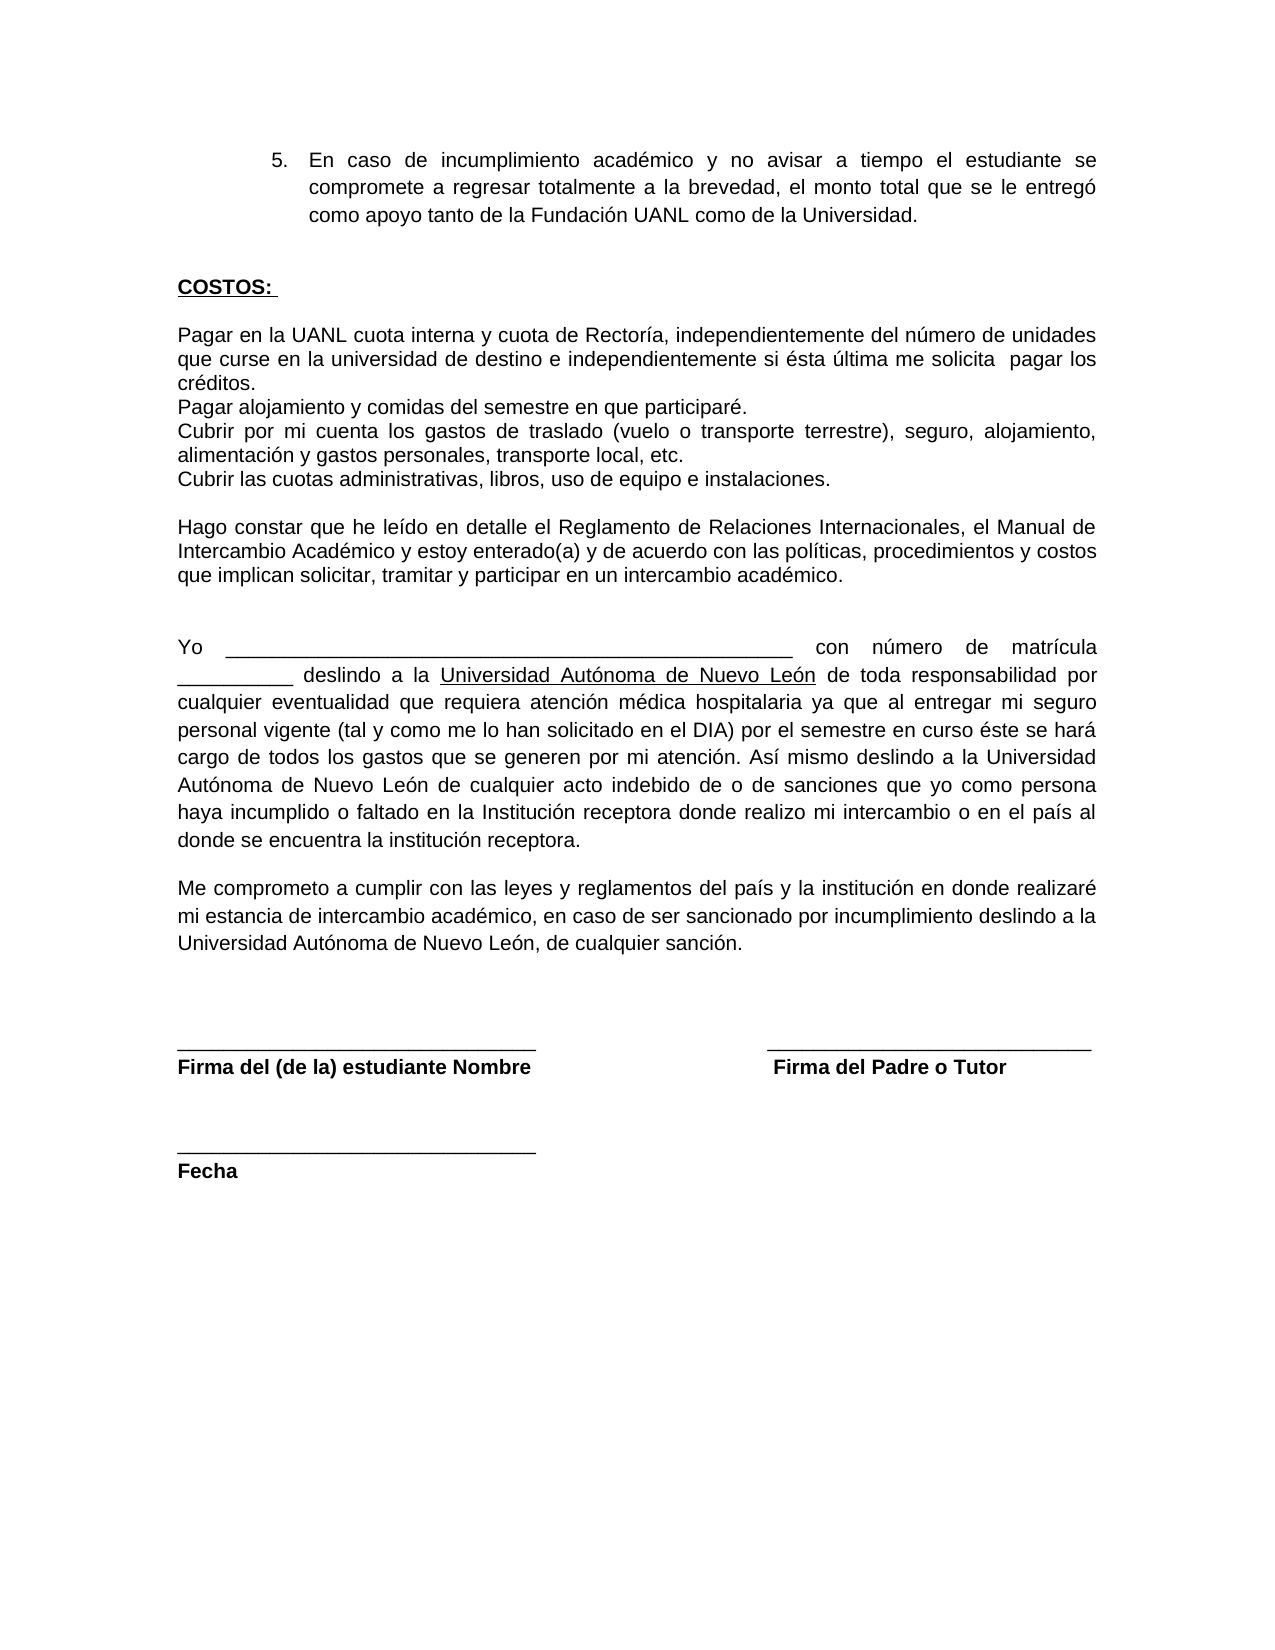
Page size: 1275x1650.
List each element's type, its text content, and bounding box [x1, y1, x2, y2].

text COSTOS: [177, 275, 1098, 299]
text Cubrir las cuotas administrativas, libros, uso de equipo e instalaciones. [177, 467, 1098, 491]
text _______________________________ [177, 1131, 1098, 1155]
text Fecha [177, 1158, 1098, 1182]
text Pagar alojamiento y comidas del semestre en que participaré. [177, 395, 1098, 419]
text Pagar en la UANL cuota interna y cuota de Rectoría, independientemente del número de unidades que curse en la universidad de destino e independientemente si ésta última me solicita pagar los créditos. [177, 323, 1098, 395]
list En caso de incumplimiento académico y no avisar a tiempo el estudiante se compromete a regresar totalmente a la brevedad, el monto total que se le entregó como apoyo tanto de la Fundación UANL como de la Universidad. [271, 148, 1098, 227]
text Cubrir por mi cuenta los gastos de traslado (vuelo o transporte terrestre), seguro, alojamiento, alimentación y gastos personales, transporte local, etc. [177, 419, 1098, 467]
text Me comprometo a cumplir con las leyes y reglamentos del país y la institución en donde realizaré mi estancia de intercambio académico, en caso de ser sancionado por incumplimiento deslindo a la Universidad Autónoma de Nuevo León, de cualquier sanción. [177, 876, 1098, 955]
text Firma del (de la) estudiante Nombre Firma del Padre o Tutor [177, 1055, 1098, 1079]
text Hago constar que he leído en detalle el Reglamento de Relaciones Internacionales, el Manual de Intercambio Académico y estoy enterado(a) y de acuerdo con las políticas, procedimientos y costos que implican solicitar, tramitar y participar en un intercambio académico. [177, 515, 1098, 587]
text _______________________________ ____________________________ [177, 1028, 1098, 1052]
text Yo _________________________________________________ con número de matrícula __________ deslindo a la Universidad Autónoma de Nuevo León de toda responsabilidad por cualquier eventualidad que requiera atención médica hospitalaria ya que al entregar mi seguro personal vigente (tal y como me lo han solicitado en el DIA) por el semestre en curso éste se hará cargo de todos los gastos que se generen por mi atención. Así mismo deslindo a la Universidad Autónoma de Nuevo León de cualquier acto indebido de o de sanciones que yo como persona haya incumplido o faltado en la Institución receptora donde realizo mi intercambio o en el país al donde se encuentra la institución receptora. [177, 635, 1098, 852]
